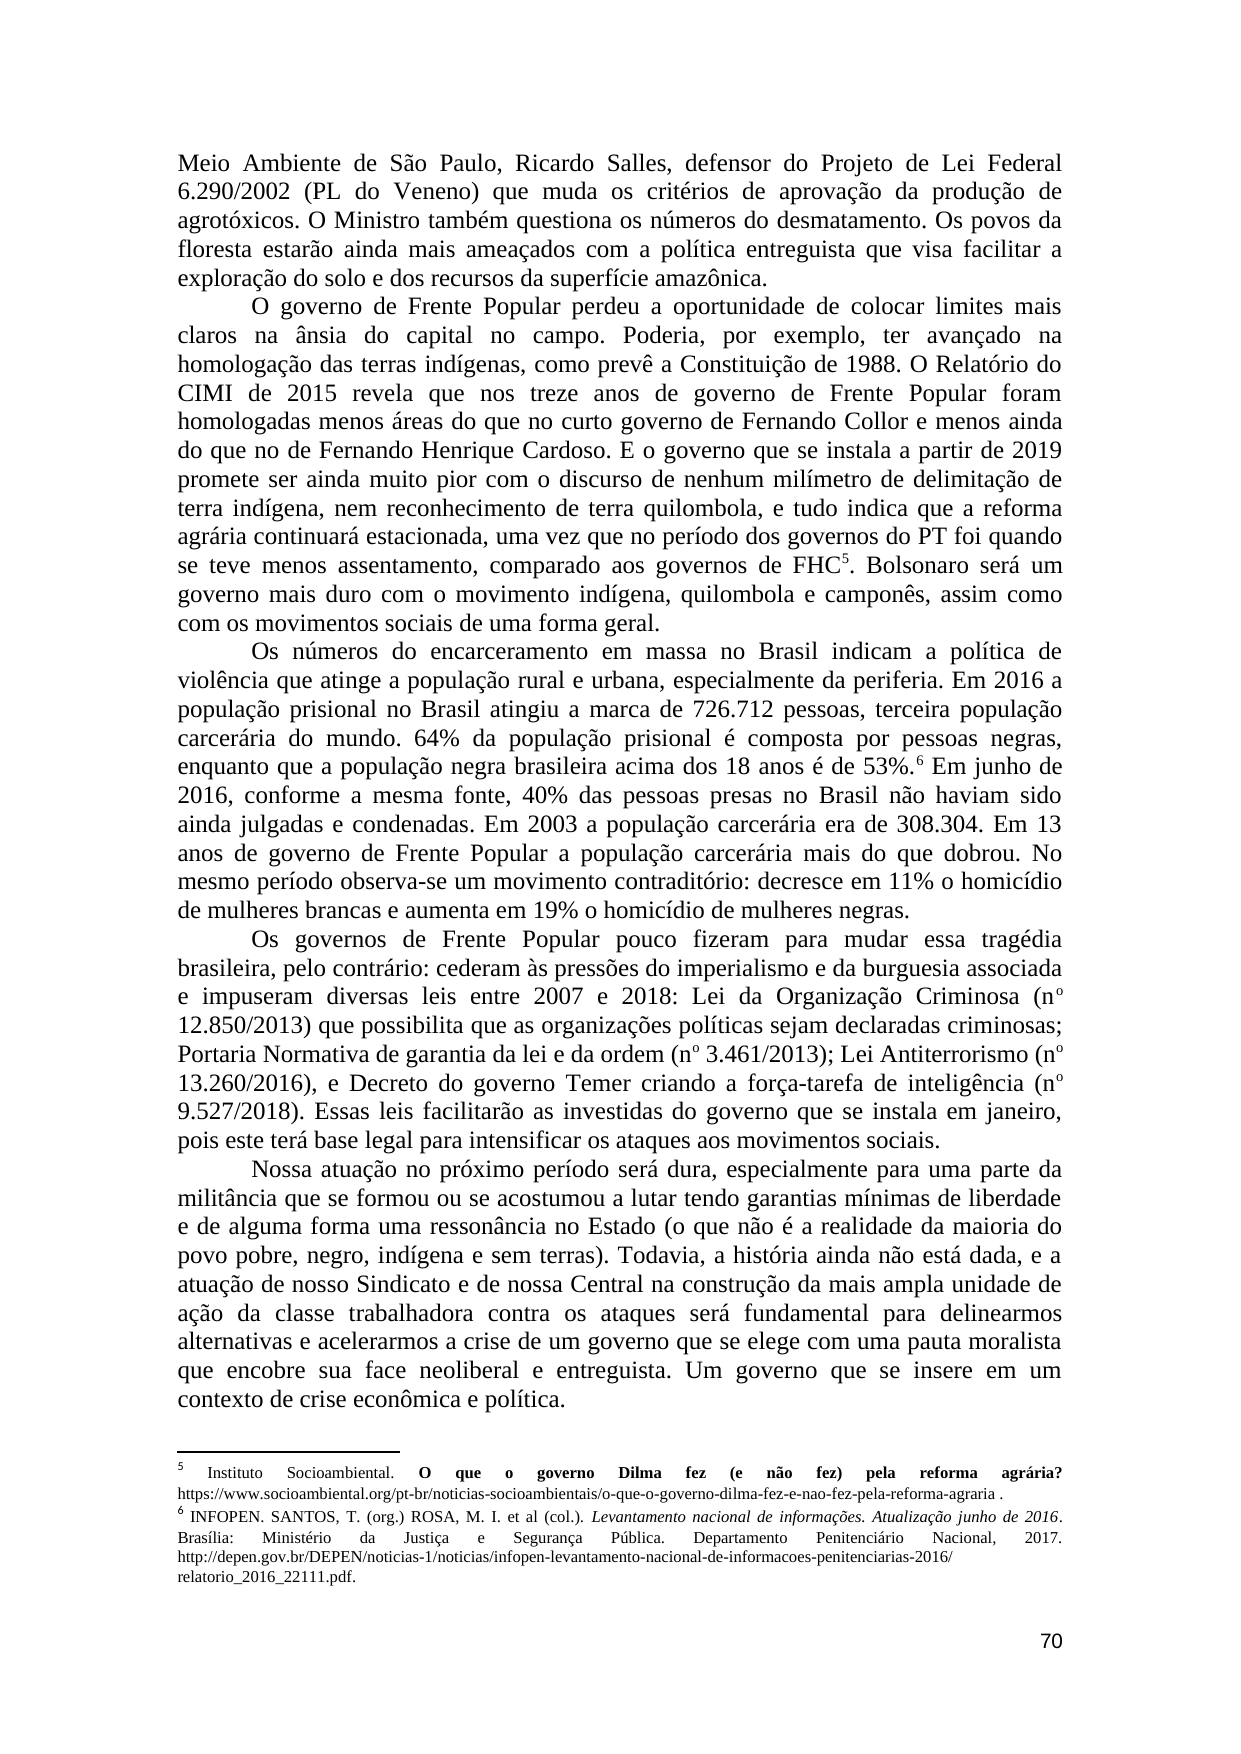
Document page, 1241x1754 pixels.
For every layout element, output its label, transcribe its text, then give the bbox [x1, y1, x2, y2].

text Os governos de Frente Popular pouco fizeram para mudar essa tragédia brasileira, pelo contrário: cederam às pressões do imperialismo e da burguesia associada e impuseram diversas leis entre 2007 e 2018: Lei da Organização Criminosa (no 12.850/2013) que possibilita que as organizações políticas sejam declaradas criminosas; Portaria Normativa de garantia da lei e da ordem (no 3.461/2013); Lei Antiterrorismo (no 13.260/2016), e Decreto do governo Temer criando a força-tarefa de inteligência (no 9.527/2018). Essas leis facilitarão as investidas do governo que se instala em janeiro, pois este terá base legal para intensificar os ataques aos movimentos sociais. [177, 924, 1063, 1154]
text Nossa atuação no próximo período será dura, especialmente para uma parte da militância que se formou ou se acostumou a lutar tendo garantias mínimas de liberdade e de alguma forma uma ressonância no Estado (o que não é a realidade da maioria do povo pobre, negro, indígena e sem terras). Todavia, a história ainda não está dada, e a atuação de nosso Sindicato e de nossa Central na construção da mais ampla unidade de ação da classe trabalhadora contra os ataques será fundamental para delinearmos alternativas e acelerarmos a crise de um governo que se elege com uma pauta moralista que encobre sua face neoliberal e entreguista. Um governo que se insere em um contexto de crise econômica e política. [177, 1154, 1063, 1413]
text O governo de Frente Popular perdeu a oportunidade de colocar limites mais claros na ânsia do capital no campo. Poderia, por exemplo, ter avançado na homologação das terras indígenas, como prevê a Constituição de 1988. O Relatório do CIMI de 2015 revela que nos treze anos de governo de Frente Popular foram homologadas menos áreas do que no curto governo de Fernando Collor e menos ainda do que no de Fernando Henrique Cardoso. E o governo que se instala a partir de 2019 promete ser ainda muito pior com o discurso de nenhum milímetro de delimitação de terra indígena, nem reconhecimento de terra quilombola, e tudo indica que a reforma agrária continuará estacionada, uma vez que no período dos governos do PT foi quando se teve menos assentamento, comparado aos governos de FHC. Bolsonaro será um governo mais duro com o movimento indígena, quilombola e camponês, assim como com os movimentos sociais de uma forma geral. [177, 291, 1063, 636]
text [177, 148, 1063, 291]
text Os números do encarceramento em massa no Brasil indicam a política de violência que atinge a população rural e urbana, especialmente da periferia. Em população prisional no Brasil atingiu a marca de 726.712 pessoas, terceira população carcerária do mundo. 64% da população prisional é composta por pessoas negras, enquanto que a população negra brasileira acima dos 18 anos é de 53%. Em junho de 2016, conforme a mesma fonte, 40% das pessoas presas no Brasil não haviam sido ainda julgadas e condenadas. Em 2003 a população carcerária era de 308.304. Em 13 anos de governo de Frente Popular a população carcerária mais do que dobrou. No mesmo período observa-se um movimento contraditório: decresce em 11% o homicídio de mulheres brancas e aumenta em 19% o homicídio de mulheres negras. [177, 636, 1063, 924]
